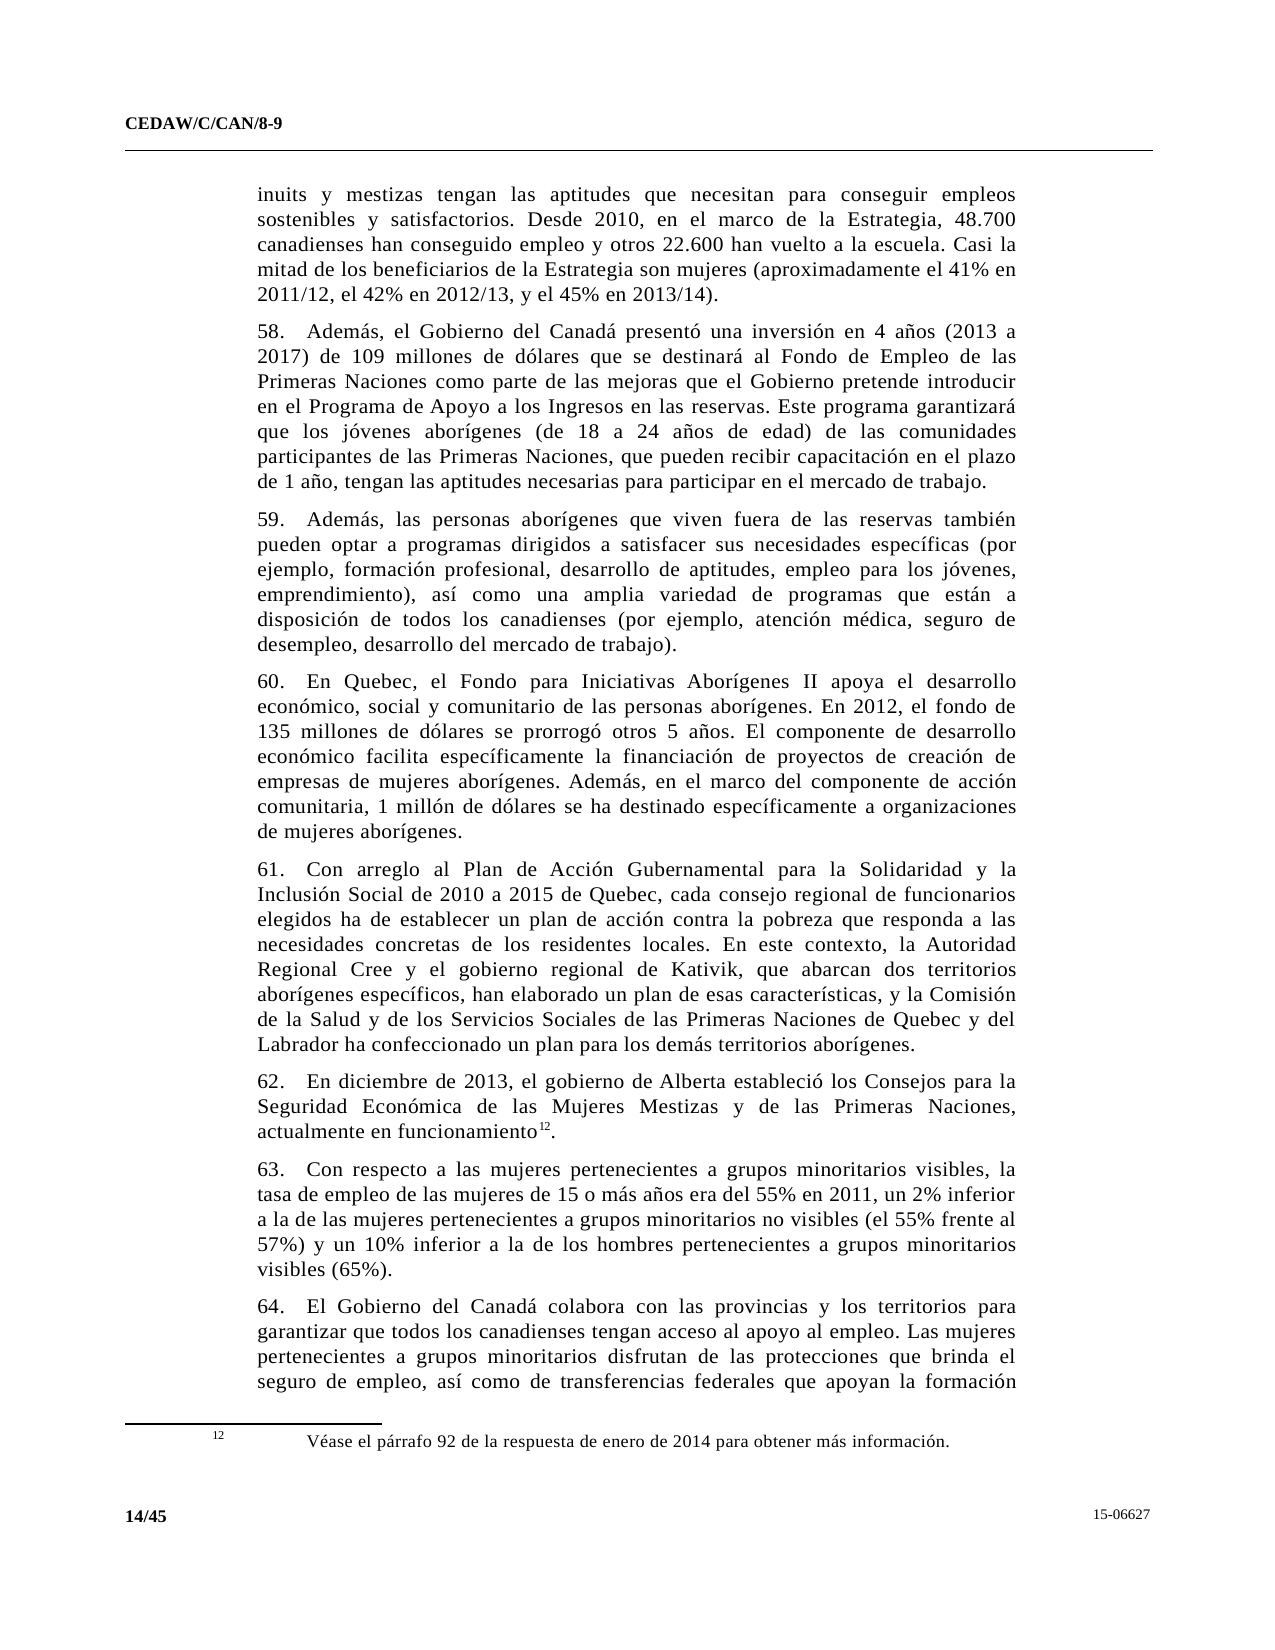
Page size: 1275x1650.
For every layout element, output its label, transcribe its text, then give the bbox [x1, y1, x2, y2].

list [257, 181, 1018, 306]
list Con respecto a las mujeres pertenecientes a grupos minoritarios visibles, la tasa de empleo de las mujeres de 15 o más años era del 55% en 2011, un 2% inferior a la de las mujeres pertenecientes a grupos minoritarios no visibles (el 55% frente al 57%) y un 10% inferior a la de los hombres pertenecientes a grupos minoritarios visibles (65%). [257, 1156, 1018, 1281]
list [257, 1294, 1018, 1394]
list En diciembre de 2013, el gobierno de Alberta estableció los Consejos para la Seguridad Económica de las Mujeres Mestizas y de las Primeras Naciones, actualmente en funcionamiento. [257, 1069, 1018, 1144]
list Además, el Gobierno del Canadá presentó una inversión en 4 años (2013 a 2017) de 109 millones de dólares que se destinará al Fondo de Empleo de las Primeras Naciones como parte de las mejoras que el Gobierno pretende introducir en el Programa de Apoyo a los Ingresos en las reservas. Este programa garantizará que los jóvenes aborígenes (de 18 a 24 años de edad) de las comunidades participantes de las Primeras Naciones, que pueden recibir capacitación en el plazo de 1 año, tengan las aptitudes necesarias para participar en el mercado de trabajo. [257, 319, 1018, 494]
list Además, las personas aborígenes que viven fuera de las reservas también pueden optar a programas dirigidos a satisfacer sus necesidades específicas (por ejemplo, formación profesional, desarrollo de aptitudes, empleo para los jóvenes, emprendimiento), así como una amplia variedad de programas que están a disposición de todos los canadienses (por ejemplo, atención médica, seguro de desempleo, desarrollo del mercado de trabajo). [257, 506, 1018, 656]
list Con arreglo al Plan de Acción Gubernamental para la Solidaridad y la Inclusión Social de 2010 a 2015 de Quebec, cada consejo regional de funcionarios elegidos ha de establecer un plan de acción contra la pobreza que responda a las necesidades concretas de los residentes locales. En este contexto, la Autoridad Regional Cree y el gobierno regional de Kativik, que abarcan dos territorios aborígenes específicos, han elaborado un plan de esas características, y la Comisión de la Salud y de los Servicios Sociales de las Primeras Naciones de Quebec y del Labrador ha confeccionado un plan para los demás territorios aborígenes. [257, 856, 1018, 1056]
list En Quebec, el Fondo para Iniciativas Aborígenes II apoya el desarrollo económico, social y comunitario de las personas aborígenes. En 2012, el fondo de 135 millones de dólares se prorrogó otros 5 años. El componente de desarrollo económico facilita específicamente la financiación de proyectos de creación de empresas de mujeres aborígenes. Además, en el marco del componente de acción comunitaria, 1 millón de dólares se ha destinado específicamente a organizaciones de mujeres aborígenes. [257, 669, 1018, 844]
